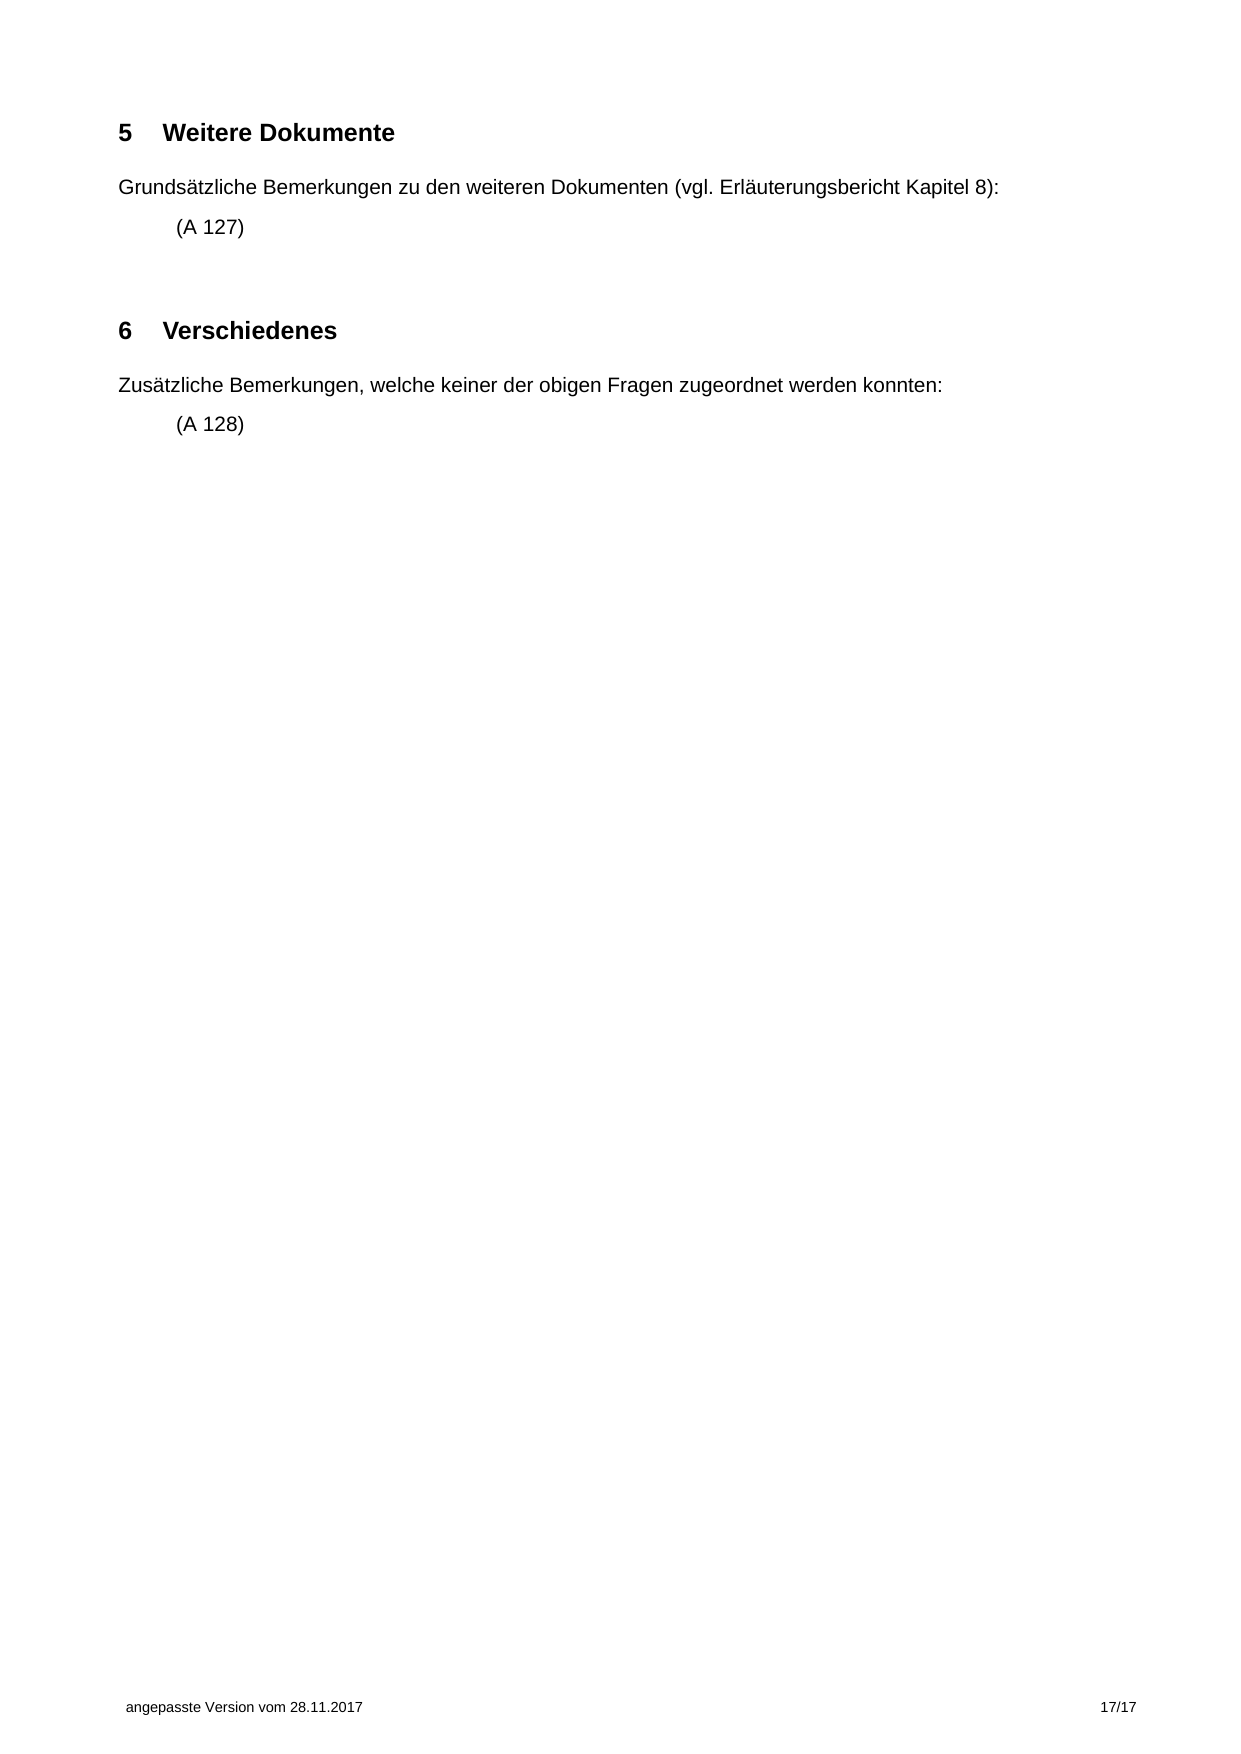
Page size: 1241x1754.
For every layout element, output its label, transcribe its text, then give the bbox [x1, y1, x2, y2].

subtitle Weitere Dokumente [118, 118, 1152, 147]
text (A 128) [118, 409, 1152, 436]
text Zusätzliche Bemerkungen, welche keiner der obigen Fragen zugeordnet werden konnten: [118, 369, 1152, 396]
text (A 127) [118, 211, 1152, 238]
text Grundsätzliche Bemerkungen zu den weiteren Dokumenten (vgl. Erläuterungsbericht Kapitel 8): [118, 172, 1152, 199]
subtitle Verschiedenes [118, 316, 1152, 344]
